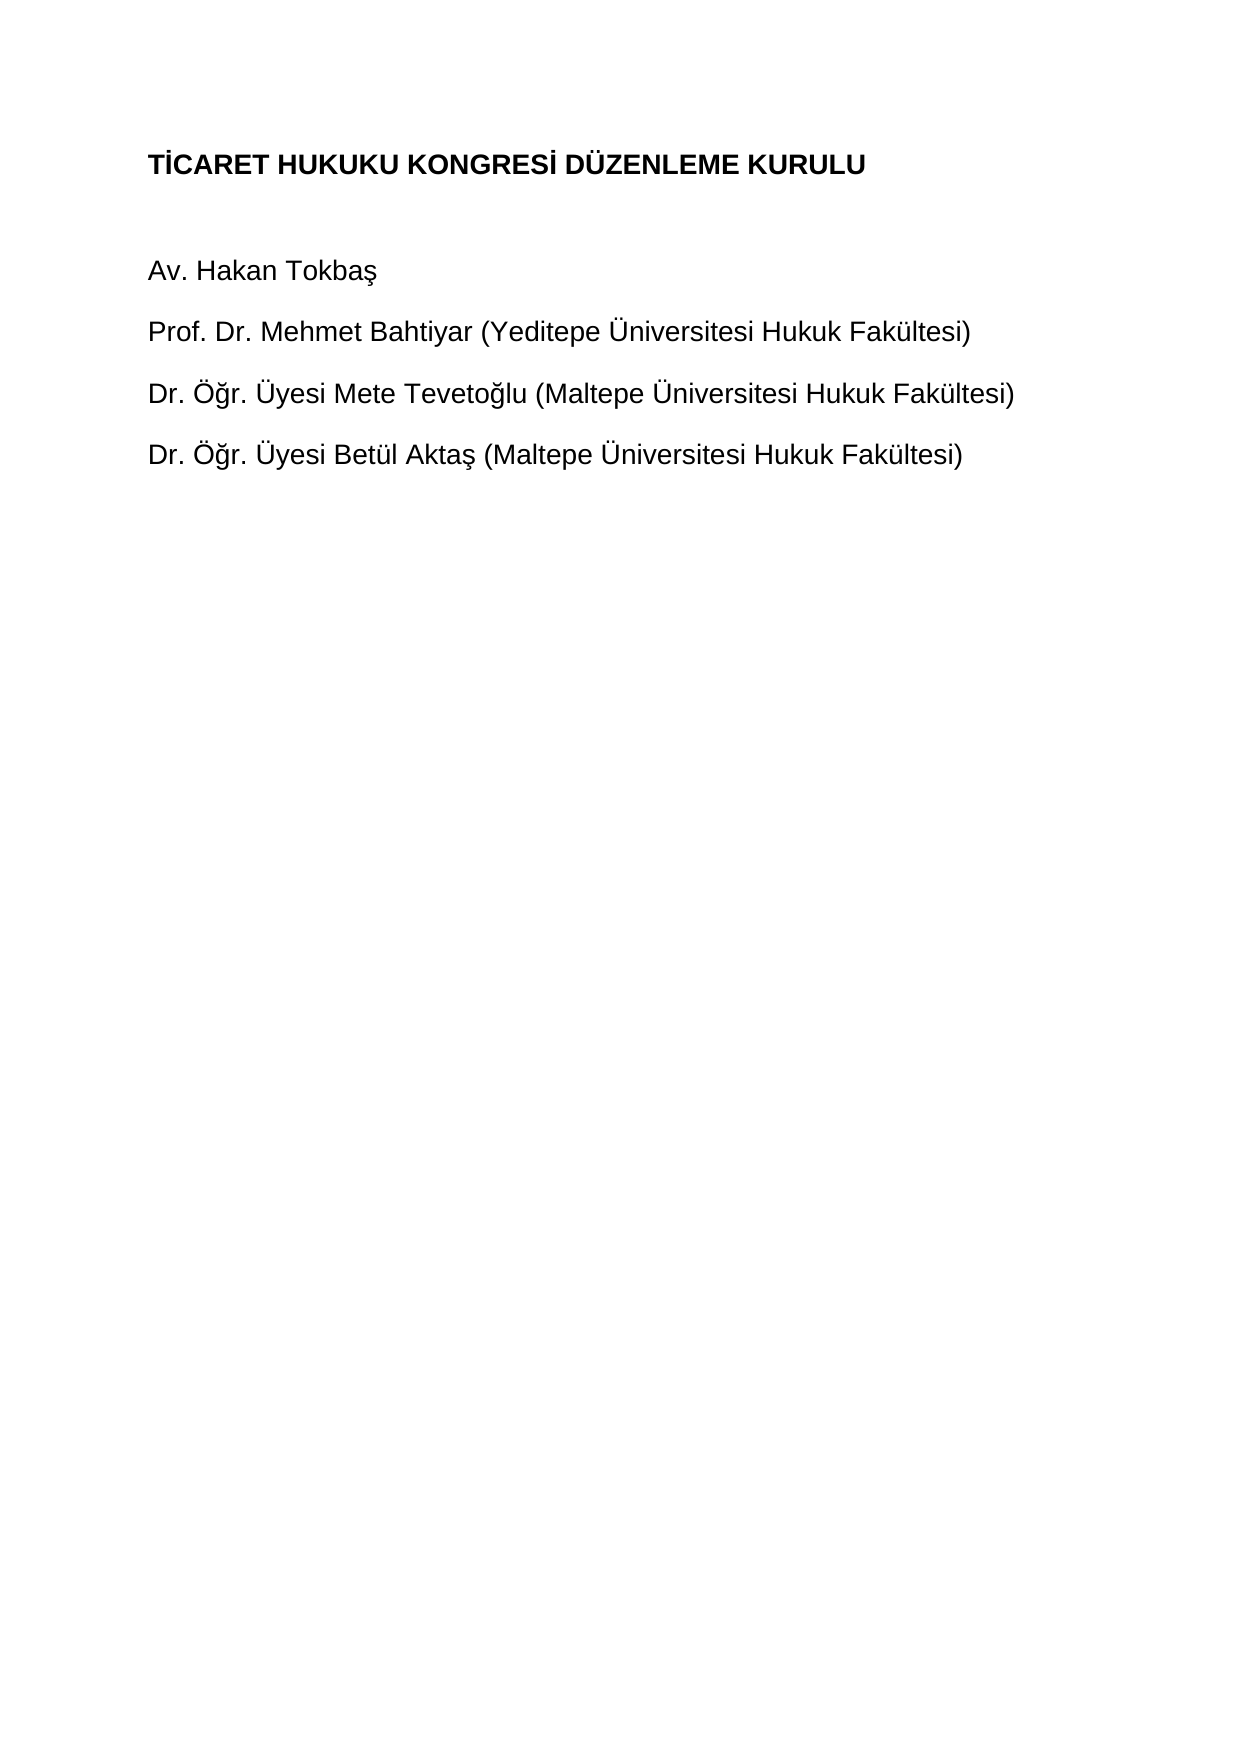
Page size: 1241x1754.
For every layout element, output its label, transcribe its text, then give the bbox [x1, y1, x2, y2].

text Prof. Dr. Mehmet Bahtiyar (Yeditepe Üniversitesi Hukuk Fakültesi) [148, 315, 1093, 347]
text TİCARET HUKUKU KONGRESİ DÜZENLEME KURULU [148, 148, 1093, 180]
text Dr. Öğr. Üyesi Betül Aktaş (Maltepe Üniversitesi Hukuk Fakültesi) [148, 438, 1093, 471]
text Dr. Öğr. Üyesi Mete Tevetoğlu (Maltepe Üniversitesi Hukuk Fakültesi) [148, 377, 1093, 409]
text Av. Hakan Tokbaş [148, 253, 1093, 286]
